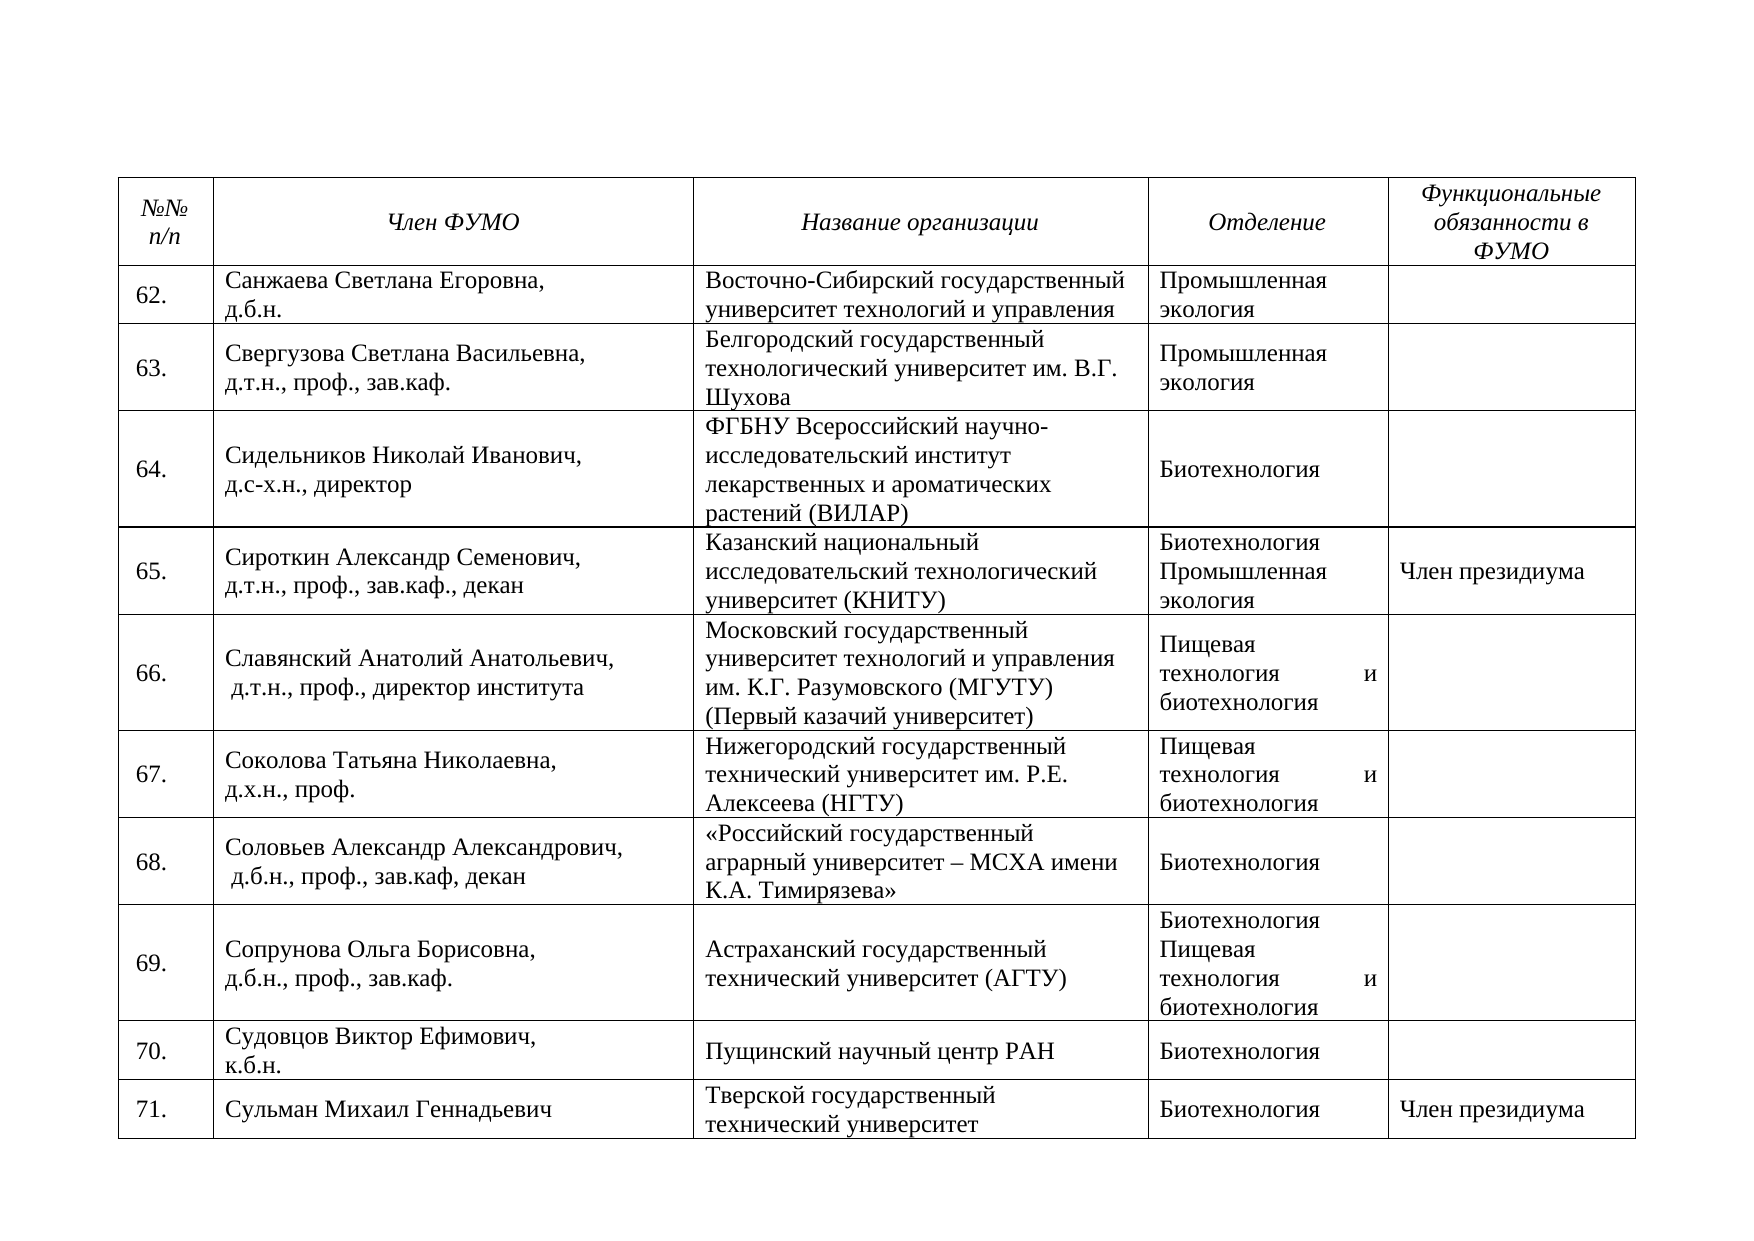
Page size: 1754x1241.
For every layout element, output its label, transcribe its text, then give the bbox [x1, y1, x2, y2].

table_cell [1389, 615, 1635, 730]
table_cell Белгородский государственный технологический университет им. В.Г. Шухова [694, 324, 1148, 410]
table_cell [119, 1080, 213, 1137]
table_cell Соколова Татьяна Николаевна, д.х.н., проф. [214, 731, 693, 817]
table_cell Свергузова Светлана Васильевна, д.т.н., проф., зав.каф. [214, 324, 693, 410]
table_cell ФГБНУ Всероссийский научно-исследовательский институт лекарственных и ароматических растений (ВИЛАР) [694, 411, 1148, 526]
table_cell «Российский государственный аграрный университет – МСХА имени К.А. Тимирязева» [694, 818, 1148, 904]
table_cell Член президиума [1389, 528, 1635, 614]
table_cell [1389, 1021, 1635, 1079]
table_cell Сидельников Николай Иванович, д.с-х.н., директор [214, 411, 693, 526]
table_header №№ п/п [119, 178, 213, 264]
table_cell [119, 528, 213, 614]
table_cell [119, 324, 213, 410]
table_cell Пищевая технология и биотехнология [1149, 731, 1388, 817]
table_cell [1389, 731, 1635, 817]
table_header Отделение [1149, 178, 1388, 264]
table_cell Сироткин Александр Семенович, д.т.н., проф., зав.каф., декан [214, 528, 693, 614]
table_cell Сульман Михаил Геннадьевич [214, 1080, 693, 1137]
table_cell Тверской государственный технический университет [694, 1080, 1148, 1137]
table_cell Соловьев Александр Александрович, д.б.н., проф., зав.каф, декан [214, 818, 693, 904]
table_cell Биотехнология Промышленная экология [1149, 528, 1388, 614]
table_cell Восточно-Сибирский государственный университет технологий и управления [694, 266, 1148, 323]
table_cell [1389, 411, 1635, 526]
table_cell [1389, 905, 1635, 1020]
table_cell [119, 818, 213, 904]
table_cell Нижегородский государственный технический университет им. Р.Е. Алексеева (НГТУ) [694, 731, 1148, 817]
table_cell Пущинский научный центр РАН [694, 1021, 1148, 1079]
table_header Функциональные обязанности в ФУМО [1389, 178, 1635, 264]
table_cell [119, 411, 213, 526]
table_cell Промышленная экология [1149, 324, 1388, 410]
table_cell Астраханский государственный технический университет (АГТУ) [694, 905, 1148, 1020]
table_cell [119, 266, 213, 323]
table_cell Санжаева Светлана Егоровна, д.б.н. [214, 266, 693, 323]
table_cell Биотехнология [1149, 818, 1388, 904]
table_cell Член президиума [1389, 1080, 1635, 1137]
table_cell [119, 1021, 213, 1079]
table_header Член ФУМО [214, 178, 693, 264]
table_cell [119, 731, 213, 817]
table_cell Биотехнология [1149, 1080, 1388, 1137]
table_cell Славянский Анатолий Анатольевич, д.т.н., проф., директор института [214, 615, 693, 730]
table_cell [1389, 266, 1635, 323]
table_cell Биотехнология Пищевая технология и биотехнология [1149, 905, 1388, 1020]
table_cell Промышленная экология [1149, 266, 1388, 323]
table_cell Московский государственный университет технологий и управления им. К.Г. Разумовского (МГУТУ) (Первый казачий университет) [694, 615, 1148, 730]
table_cell Пищевая технология и биотехнология [1149, 615, 1388, 730]
table_cell Сопрунова Ольга Борисовна, д.б.н., проф., зав.каф. [214, 905, 693, 1020]
table_cell [119, 905, 213, 1020]
table_cell [1389, 324, 1635, 410]
table_cell [1389, 818, 1635, 904]
table_cell [119, 615, 213, 730]
table_cell Биотехнология [1149, 1021, 1388, 1079]
table_cell Биотехнология [1149, 411, 1388, 526]
table_cell Судовцов Виктор Ефимович, к.б.н. [214, 1021, 693, 1079]
table_cell Казанский национальный исследовательский технологический университет (КНИТУ) [694, 528, 1148, 614]
table_header Название организации [694, 178, 1148, 264]
